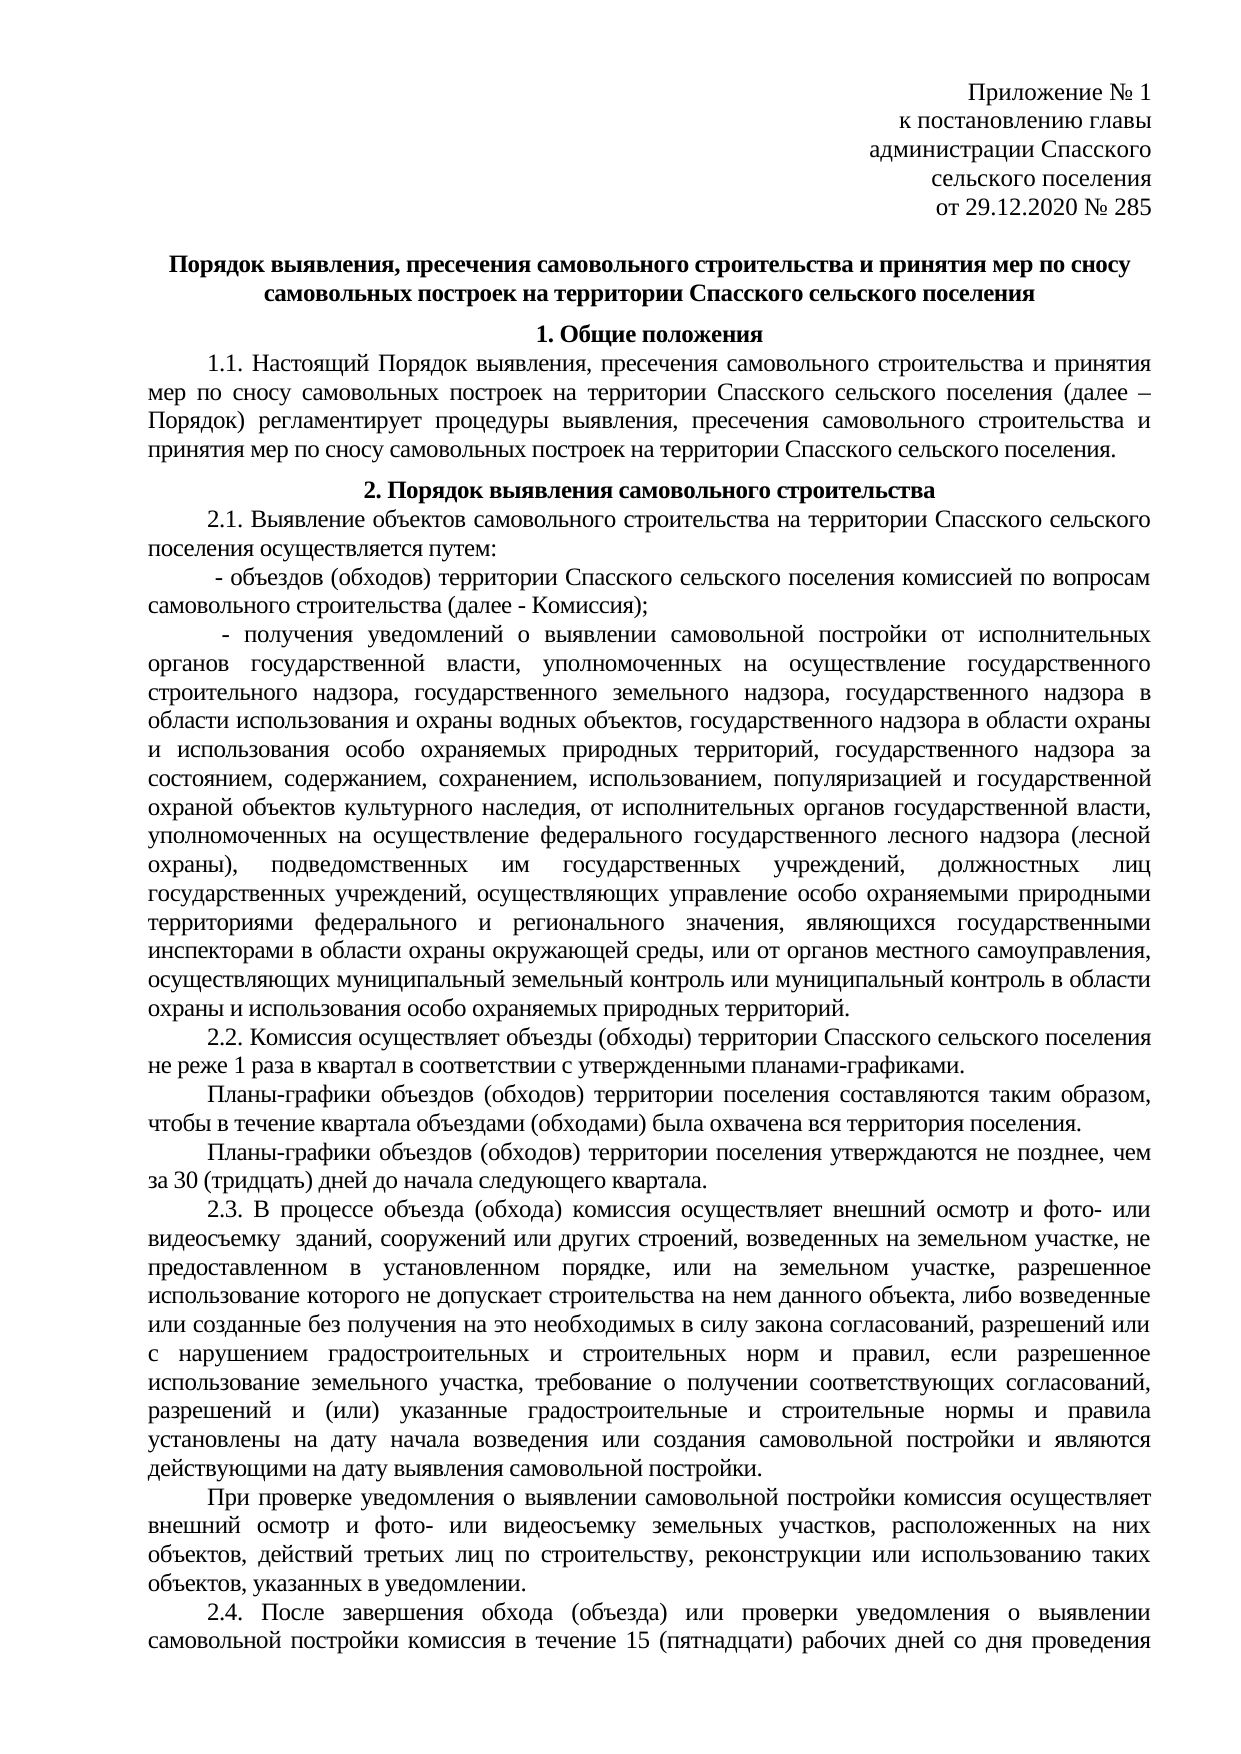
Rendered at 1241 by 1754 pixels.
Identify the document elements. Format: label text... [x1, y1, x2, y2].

text Приложение № 1 [679, 77, 1152, 106]
text Порядок выявления, пресечения самовольного строительства и принятия мер по сносу самовольных построек на территории Спасского сельского поселения [148, 249, 1152, 307]
text 2. Порядок выявления самовольного строительства [148, 476, 1152, 504]
text 1.1. Настоящий Порядок выявления, пресечения самовольного строительства и принятия мер по сносу самовольных построек на территории Спасского сельского поселения (далее – Порядок) регламентирует процедуры выявления, пресечения самовольного строительства и принятия мер по сносу самовольных построек на территории Спасского сельского поселения. [148, 348, 1152, 463]
text Планы-графики объездов (обходов) территории поселения утверждаются не позднее, чем за 30 (тридцать) дней до начала следующего квартала. [148, 1137, 1152, 1194]
text 1. Общие положения [148, 319, 1152, 348]
text - получения уведомлений о выявлении самовольной постройки от исполнительных органов государственной власти, уполномоченных на осуществление государственного строительного надзора, государственного земельного надзора, государственного надзора в области использования и охраны водных объектов, государственного надзора в области охраны и использования особо охраняемых природных территорий, государственного надзора за состоянием, содержанием, сохранением, использованием, популяризацией и государственной охраной объектов культурного наследия, от исполнительных органов государственной власти, уполномоченных на осуществление федерального государственного лесного надзора (лесной охраны), подведомственных им государственных учреждений, должностных лиц государственных учреждений, осуществляющих управление особо охраняемыми природными территориями федерального и регионального значения, являющихся государственными инспекторами в области охраны окружающей среды, или от органов местного самоуправления, осуществляющих муниципальный земельный контроль или муниципальный контроль в области охраны и использования особо охраняемых природных территорий. [148, 619, 1152, 1022]
text 2.2. Комиссия осуществляет объезды (обходы) территории Спасского сельского поселения не реже 1 раза в квартал в соответствии с утвержденными планами-графиками. [148, 1022, 1152, 1079]
text сельского поселения [679, 163, 1152, 192]
text При проверке уведомления о выявлении самовольной постройки комиссия осуществляет внешний осмотр и фото- или видеосъемку земельных участков, расположенных на них объектов, действий третьих лиц по строительству, реконструкции или использованию таких объектов, указанных в уведомлении. [148, 1482, 1152, 1597]
text 2.3. В процессе объезда (обхода) комиссия осуществляет внешний осмотр и фото- или видеосъемку зданий, сооружений или других строений, возведенных на земельном участке, не предоставленном в установленном порядке, или на земельном участке, разрешенное использование которого не допускает строительства на нем данного объекта, либо возведенные или созданные без получения на это необходимых в силу закона согласований, разрешений или с нарушением градостроительных и строительных норм и правил, если разрешенное использование земельного участка, требование о получении соответствующих согласований, разрешений и (или) указанные градостроительные и строительные нормы и правила установлены на дату начала возведения или создания самовольной постройки и являются действующими на дату выявления самовольной постройки. [148, 1194, 1152, 1482]
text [148, 1597, 1152, 1654]
text Планы-графики объездов (обходов) территории поселения составляются таким образом, чтобы в течение квартала объездами (обходами) была охвачена вся территория поселения. [148, 1079, 1152, 1137]
text от 29.12.2020 № 285 [679, 192, 1152, 221]
text 2.1. Выявление объектов самовольного строительства на территории Спасского сельского поселения осуществляется путем: [148, 504, 1152, 562]
text администрации Спасского [679, 134, 1152, 163]
text к постановлению главы [679, 106, 1152, 134]
text - объездов (обходов) территории Спасского сельского поселения комиссией по вопросам самовольного строительства (далее - Комиссия); [148, 562, 1152, 619]
